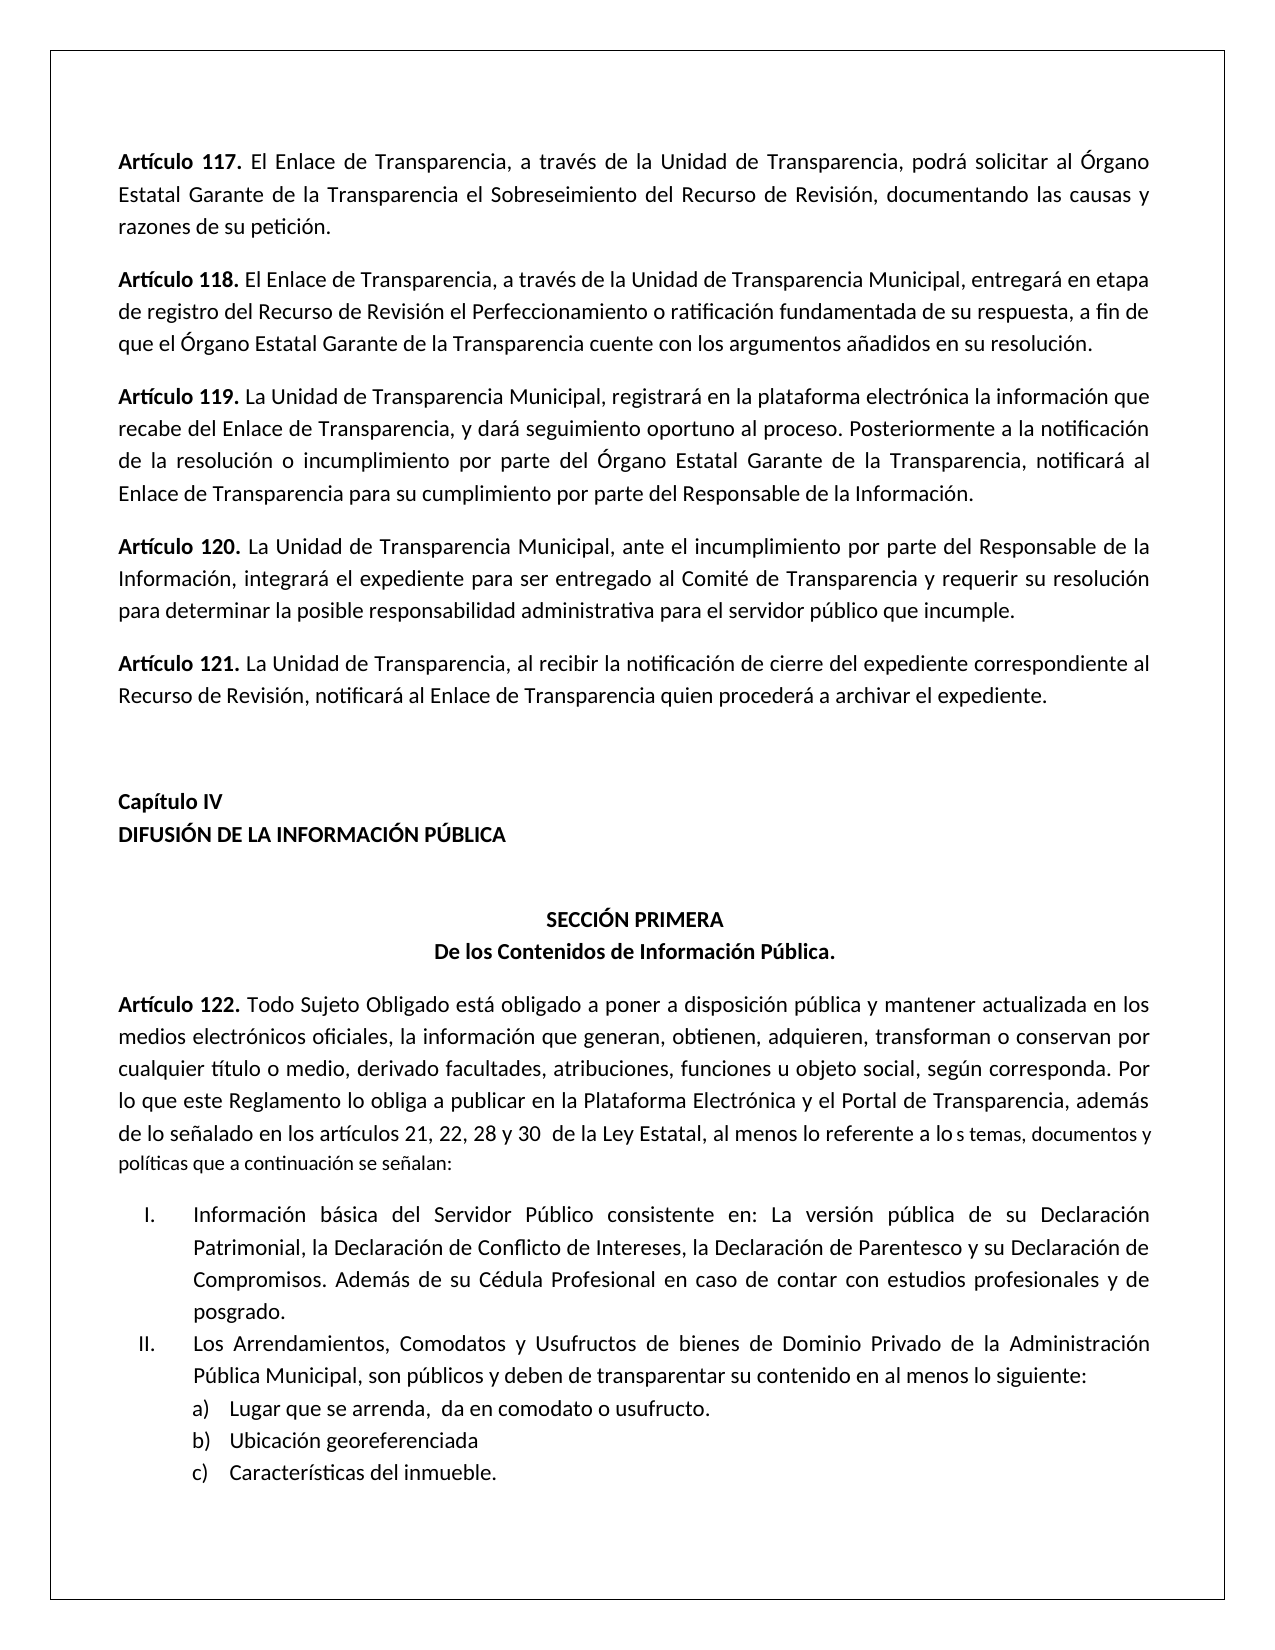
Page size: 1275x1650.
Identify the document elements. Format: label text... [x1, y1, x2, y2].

text Capítulo IV [118, 787, 1152, 816]
list Información básica del Servidor Público consistente en: La versión pública de su Declaración Patrimonial, la Declaración de Conflicto de Intereses, la Declaración de Parentesco y su Declaración de Compromisos. Además de su Cédula Profesional en caso de contar con estudios profesionales y de posgrado. [156, 1201, 1152, 1325]
text Artículo 121. La Unidad de Transparencia, al recibir la notificación de cierre del expediente correspondiente al Recurso de Revisión, notificará al Enlace de Transparencia quien procederá a archivar el expediente. [118, 649, 1152, 709]
text Artículo 118. El Enlace de Transparencia, a través de la Unidad de Transparencia Municipal, entregará en etapa de registro del Recurso de Revisión el Perfeccionamiento o ratificación fundamentada de su respuesta, a fin de que el Órgano Estatal Garante de la Transparencia cuente con los argumentos añadidos en su resolución. [118, 265, 1152, 357]
list Características del inmueble. [192, 1458, 1152, 1486]
text Artículo 117. El Enlace de Transparencia, a través de la Unidad de Transparencia, podrá solicitar al Órgano Estatal Garante de la Transparencia el Sobreseimiento del Recurso de Revisión, documentando las causas y razones de su petición. [118, 147, 1152, 240]
text Artículo 119. La Unidad de Transparencia Municipal, registrará en la plataforma electrónica la información que recabe del Enlace de Transparencia, y dará seguimiento oportuno al proceso. Posteriormente a la notificación de la resolución o incumplimiento por parte del Órgano Estatal Garante de la Transparencia, notificará al Enlace de Transparencia para su cumplimiento por parte del Responsable de la Información. [118, 382, 1152, 507]
list Lugar que se arrenda, da en comodato o usufructo. [192, 1394, 1152, 1422]
text Artículo 120. La Unidad de Transparencia Municipal, ante el incumplimiento por parte del Responsable de la Información, integrará el expediente para ser entregado al Comité de Transparencia y requerir su resolución para determinar la posible responsabilidad administrativa para el servidor público que incumple. [118, 532, 1152, 624]
text Artículo 122. Todo Sujeto Obligado está obligado a poner a disposición pública y mantener actualizada en los medios electrónicos oficiales, la información que generan, obtienen, adquieren, transforman o conservan por cualquier título o medio, derivado facultades, atribuciones, funciones u objeto social, según corresponda. Por lo que este Reglamento lo obliga a publicar en la Plataforma Electrónica y el Portal de Transparencia, además de lo señalado en los artículos 21, 22, 28 y 30 de la Ley Estatal, al menos lo referente a los temas, documentos y políticas que a continuación se señalan: [118, 990, 1152, 1176]
text De los Contenidos de Información Pública. [118, 937, 1152, 965]
list Los Arrendamientos, Comodatos y Usufructos de bienes de Dominio Privado de la Administración Pública Municipal, son públicos y deben de transparentar su contenido en al menos lo siguiente: [156, 1329, 1152, 1389]
text DIFUSIÓN DE LA INFORMACIÓN PÚBLICA [118, 820, 1152, 848]
list Ubicación georeferenciada [192, 1426, 1152, 1454]
text SECCIÓN PRIMERA [118, 905, 1152, 933]
